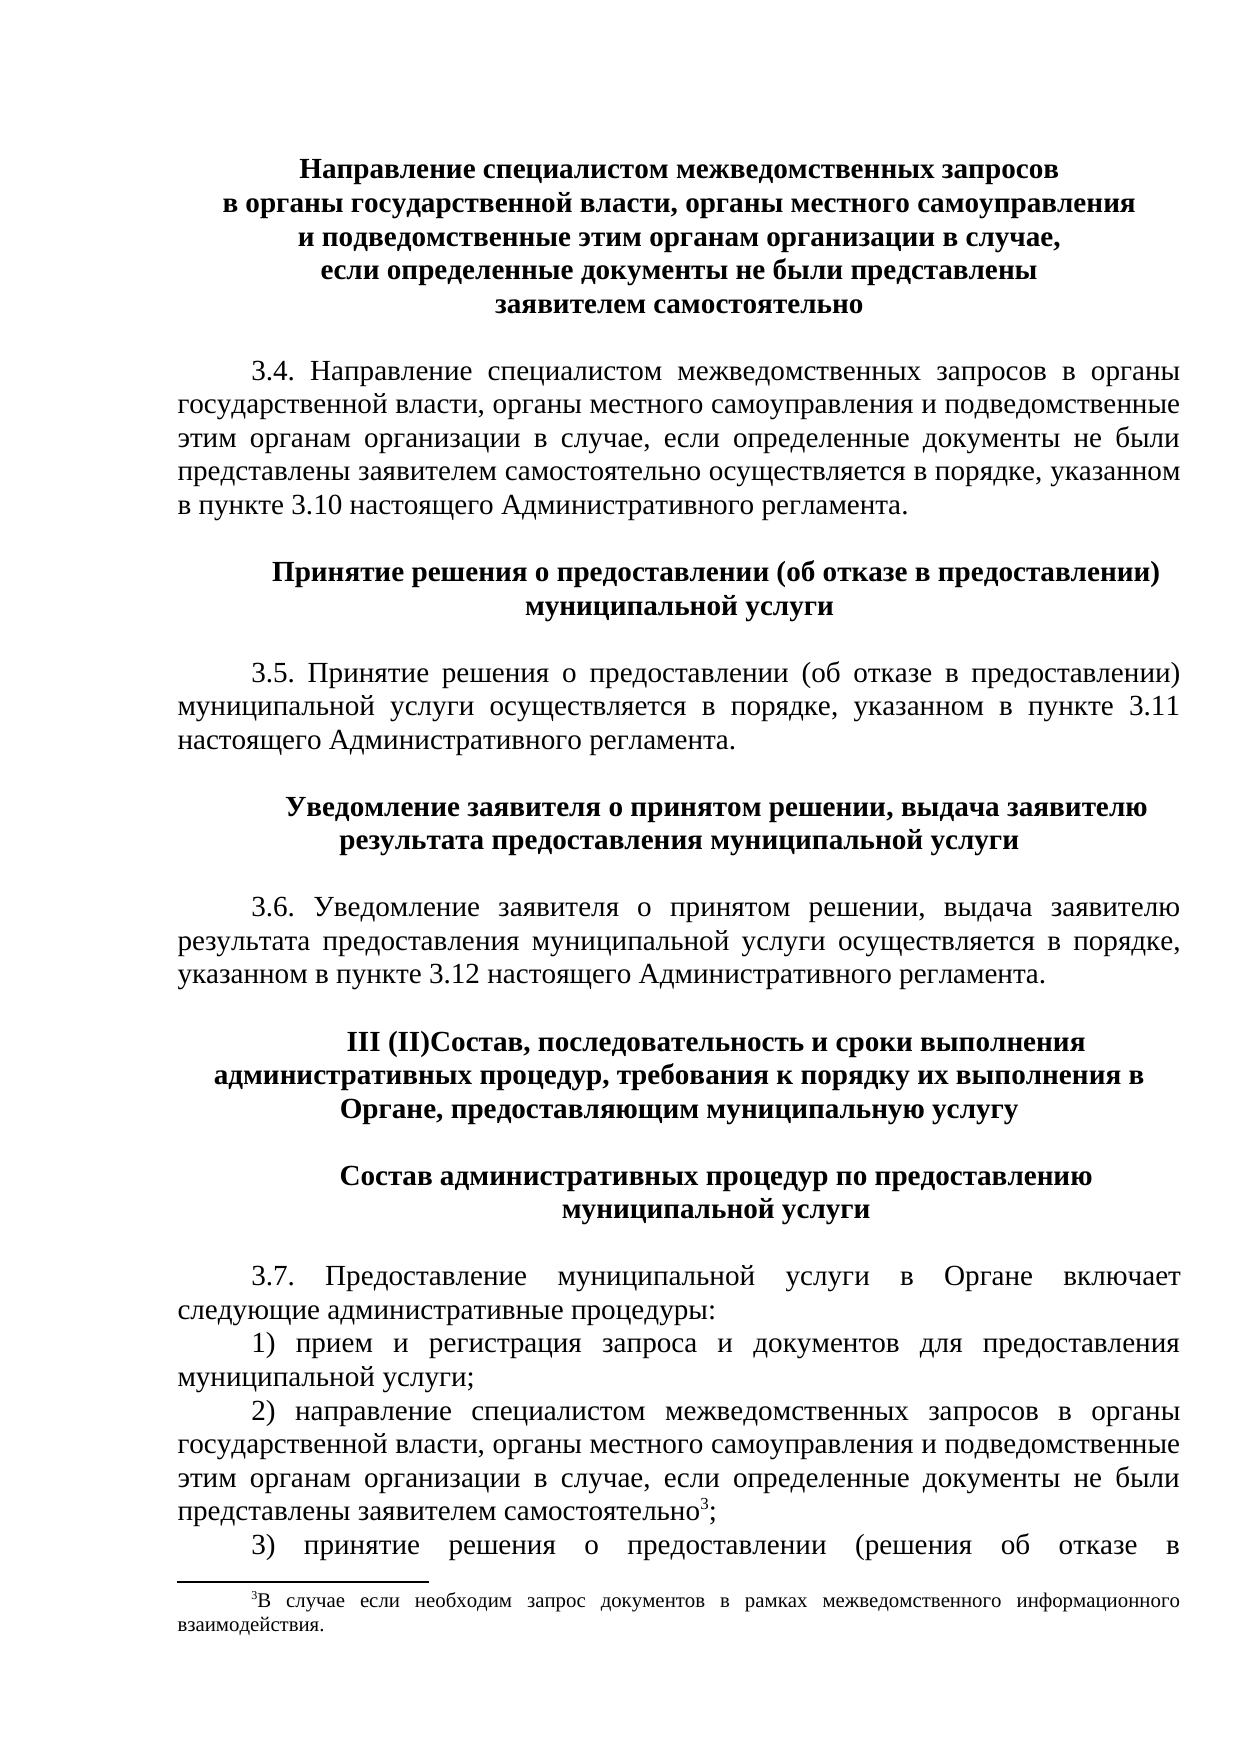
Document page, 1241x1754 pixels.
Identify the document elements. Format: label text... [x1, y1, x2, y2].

text 3.6. Уведомление заявителя о принятом решении, выдача заявителю результата предоставления муниципальной услуги осуществляется в порядке, указанном в пункте 3.12 настоящего Административного регламента. [177, 889, 1181, 990]
text 1) прием и регистрация запроса и документов для предоставления муниципальной услуги; [177, 1326, 1181, 1393]
text Уведомление заявителя о принятом решении, выдача заявителю результата предоставления муниципальной услуги [177, 789, 1181, 856]
text в органы государственной власти, органы местного самоуправления [177, 185, 1181, 219]
text если определенные документы не были представлены [177, 252, 1181, 286]
text 2) направление специалистом межведомственных запросов в органы государственной власти, органы местного самоуправления и подведомственные этим органам организации в случае, если определенные документы не были представлены заявителем самостоятельно; [177, 1393, 1181, 1527]
text III (II)Состав, последовательность и сроки выполнения административных процедур, требования к порядку их выполнения в Органе, предоставляющим муниципальную услугу [177, 1024, 1181, 1124]
text Принятие решения о предоставлении (об отказе в предоставлении) муниципальной услуги [177, 554, 1181, 621]
text и подведомственные этим органам организации в случае, [177, 219, 1181, 252]
text Направление специалистом межведомственных запросов [177, 152, 1181, 185]
text муниципальной услуги [177, 1191, 1181, 1225]
text 3.7. Предоставление муниципальной услуги в Органе включает следующие административные процедуры: [177, 1258, 1181, 1326]
text 3.4. Направление специалистом межведомственных запросов в органы государственной власти, органы местного самоуправления и подведомственные этим органам организации в случае, если определенные документы не были представлены заявителем самостоятельно осуществляется в порядке, указанном в пункте 3.10 настоящего Административного регламента. [177, 353, 1181, 521]
text 3.5. Принятие решения о предоставлении (об отказе в предоставлении) муниципальной услуги осуществляется в порядке, указанном в пункте 3.11 настоящего Административного регламента. [177, 655, 1181, 755]
text Состав административных процедур по предоставлению [177, 1158, 1181, 1191]
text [177, 1527, 1181, 1560]
text заявителем самостоятельно [177, 286, 1181, 319]
